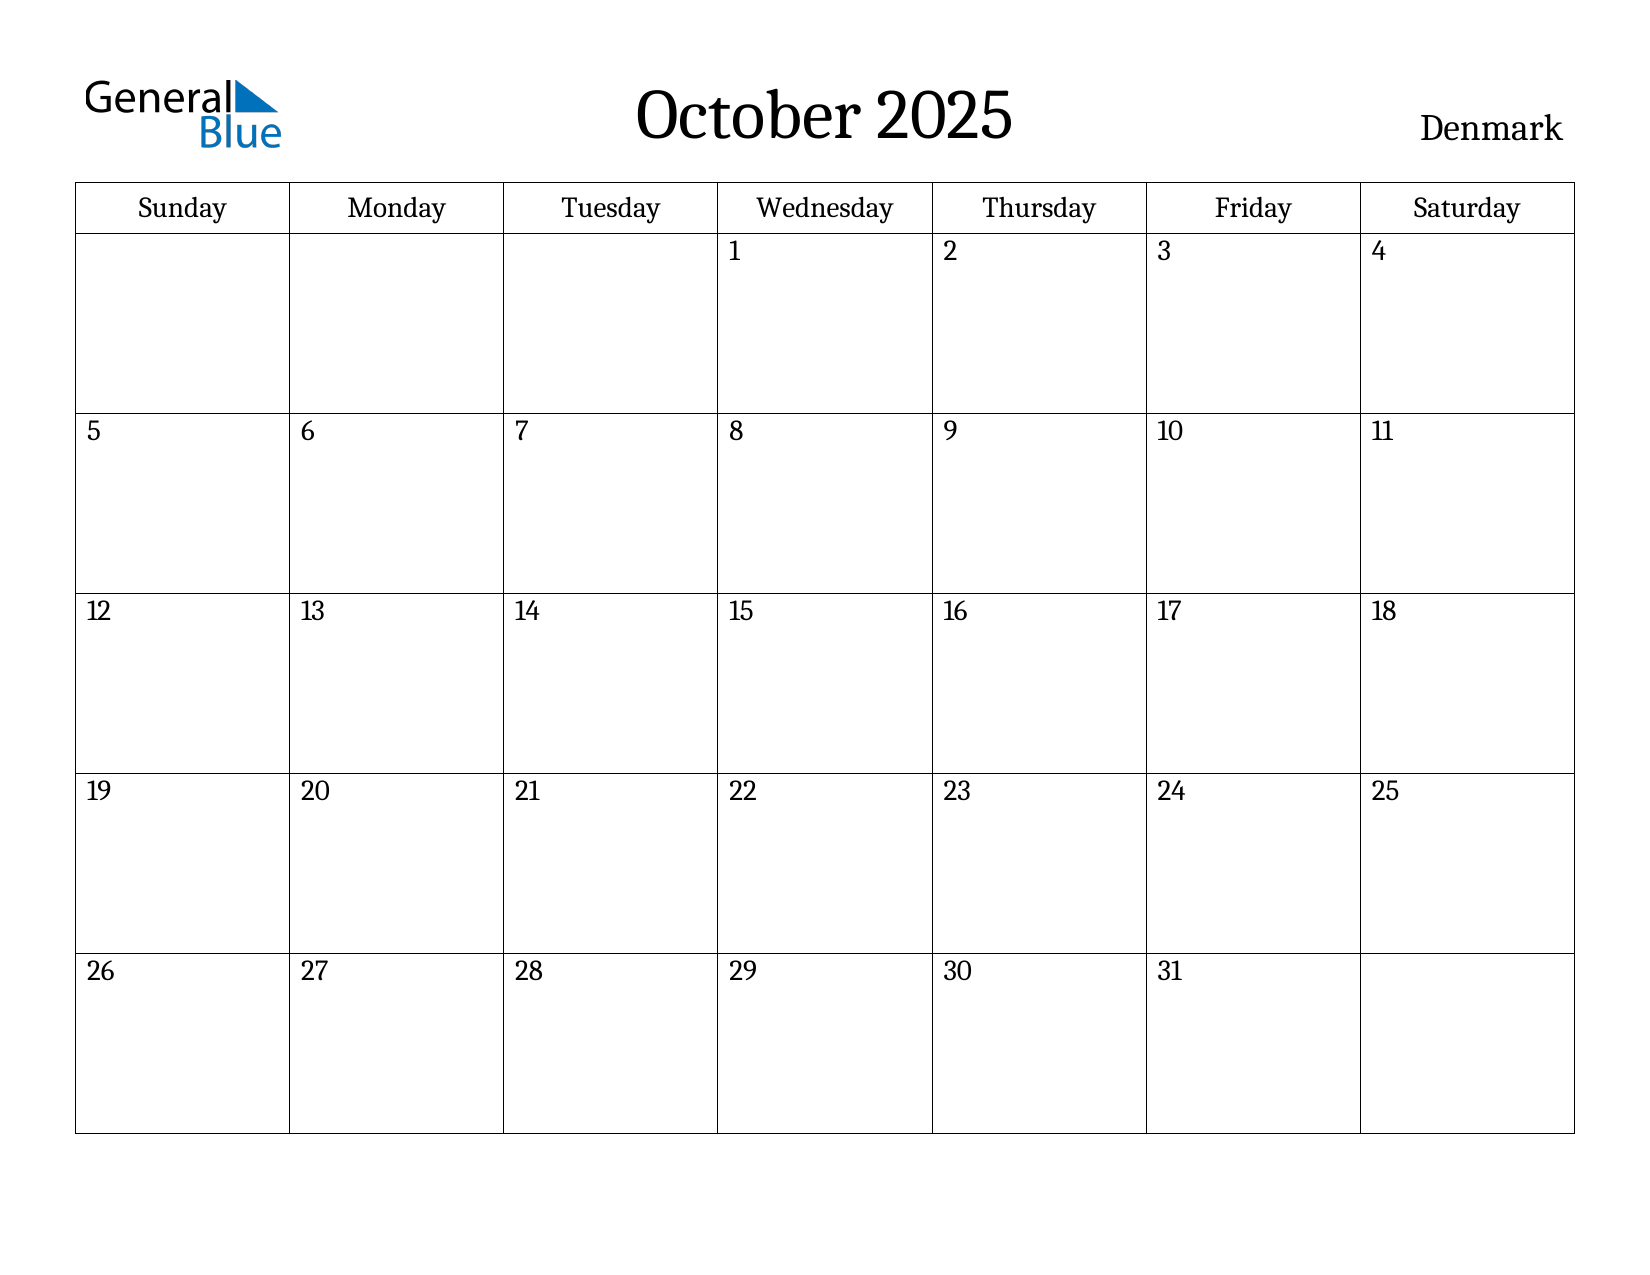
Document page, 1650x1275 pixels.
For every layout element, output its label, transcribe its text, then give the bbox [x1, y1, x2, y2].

table_cell 1 [718, 234, 932, 267]
table_cell Monday [290, 183, 503, 233]
table_cell 17 [1147, 594, 1360, 627]
table_cell 3 [1147, 234, 1360, 267]
table_cell 28 [504, 954, 717, 987]
table_cell [504, 267, 717, 413]
table_cell [1147, 267, 1360, 413]
table_cell [718, 988, 932, 1133]
table_header October 2025 [504, 75, 1146, 182]
table_cell [504, 448, 717, 593]
table_cell [504, 808, 717, 953]
table_cell 21 [504, 774, 717, 807]
table_cell 15 [718, 594, 932, 627]
table_cell [76, 988, 289, 1133]
table_cell [1361, 627, 1574, 773]
table_cell 31 [1147, 954, 1360, 987]
table_cell 9 [933, 414, 1146, 447]
table_cell [76, 627, 289, 773]
table_cell [1361, 988, 1574, 1133]
table_cell [1361, 954, 1574, 987]
table_cell [504, 988, 717, 1133]
table_cell Tuesday [504, 183, 717, 233]
table_cell 22 [718, 774, 932, 807]
table_cell [933, 988, 1146, 1133]
table_cell 8 [718, 414, 932, 447]
table_cell 27 [290, 954, 503, 987]
table_cell 26 [76, 954, 289, 987]
table_cell 2 [933, 234, 1146, 267]
table_cell [290, 988, 503, 1133]
table_cell [76, 808, 289, 953]
table_cell Wednesday [718, 183, 932, 233]
table_cell 7 [504, 414, 717, 447]
table_cell [1147, 448, 1360, 593]
table_cell [1361, 808, 1574, 953]
table_cell [933, 448, 1146, 593]
table_cell 11 [1361, 414, 1574, 447]
table_cell [290, 627, 503, 773]
table_cell 5 [76, 414, 289, 447]
table_cell [718, 448, 932, 593]
table_cell 6 [290, 414, 503, 447]
table_cell [718, 267, 932, 413]
table_header Denmark [1146, 75, 1574, 182]
table_cell 12 [76, 594, 289, 627]
table_cell Sunday [76, 183, 289, 233]
table_cell 29 [718, 954, 932, 987]
table_cell 23 [933, 774, 1146, 807]
table_cell Friday [1147, 183, 1360, 233]
picture [86, 80, 281, 148]
table_cell [504, 234, 717, 267]
table_cell 13 [290, 594, 503, 627]
table_cell 24 [1147, 774, 1360, 807]
table_cell [1147, 627, 1360, 773]
table_cell 20 [290, 774, 503, 807]
table_cell [718, 627, 932, 773]
table_cell [718, 808, 932, 953]
table_cell [933, 627, 1146, 773]
table_cell 14 [504, 594, 717, 627]
table_cell [290, 448, 503, 593]
table_cell [1147, 808, 1360, 953]
table_cell [933, 267, 1146, 413]
table_cell [290, 267, 503, 413]
table_cell 4 [1361, 234, 1574, 267]
table_cell Thursday [933, 183, 1146, 233]
table_cell [933, 808, 1146, 953]
table_cell [290, 234, 503, 267]
table_cell [504, 627, 717, 773]
table_cell 19 [76, 774, 289, 807]
table_header [76, 75, 503, 182]
table_cell [1147, 988, 1360, 1133]
table_cell 16 [933, 594, 1146, 627]
table_cell [76, 267, 289, 413]
table_cell 30 [933, 954, 1146, 987]
table_cell [1361, 267, 1574, 413]
table_cell 25 [1361, 774, 1574, 807]
table_cell Saturday [1361, 183, 1574, 233]
table_cell [1361, 448, 1574, 593]
table_cell [76, 234, 289, 267]
table_cell 10 [1147, 414, 1360, 447]
table_cell [290, 808, 503, 953]
table_cell 18 [1361, 594, 1574, 627]
table_cell [76, 448, 289, 593]
